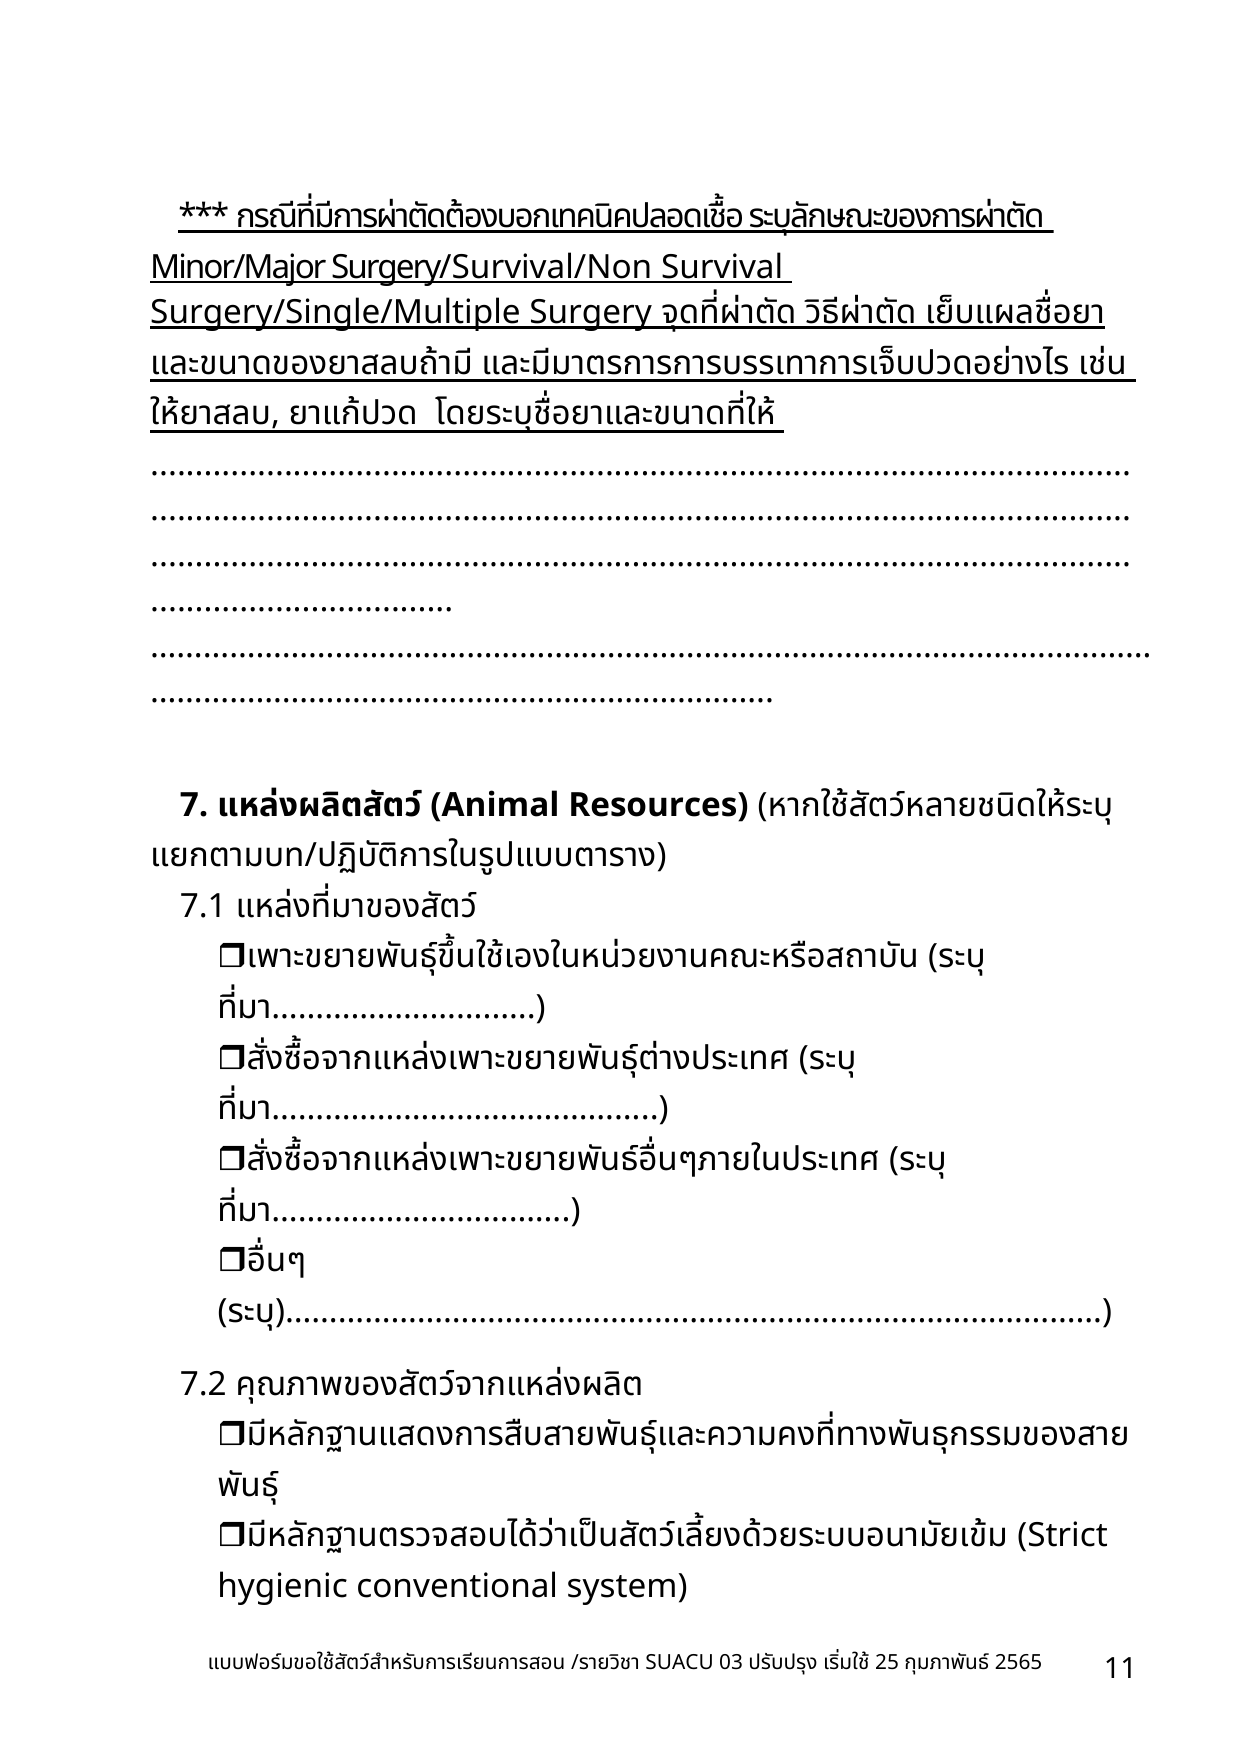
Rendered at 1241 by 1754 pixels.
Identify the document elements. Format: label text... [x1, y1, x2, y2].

text 7.1 แหล่งที่มาของสัตว์ [150, 882, 1137, 932]
text ………………………………………………………………………………………………………………………………………………………………….. [150, 621, 1156, 712]
text *** กรณีที่มีการผ่าตัดต้องบอกเทคนิคปลอดเชื้อ ระบุลักษณะของการผ่าตัด Minor/Major Surgery/Survival/Non Survival Surgery/Single/Multiple Surgery จุดที่ผ่าตัด วิธีผ่าตัด เย็บแผลชื่อยาและขนาดของยาสลบถ้ามี และมีมาตรการการบรรเทาการเจ็บปวดอย่างไร เช่น ให้ยาสลบ, ยาแก้ปวด โดยระบุชื่อยาและขนาดที่ให้ [150, 192, 1137, 440]
text อื่นๆ (ระบุ)…………………………………………………………………………………) [217, 1236, 1137, 1337]
text 7.2 คุณภาพของสัตว์จากแหล่งผลิต [150, 1360, 1137, 1410]
text ............................................................................................................................................................................................................................................................................................................................................................................ [150, 440, 1137, 621]
text เพาะขยายพันธุ์ขึ้นใช้เองในหน่วยงานคณะหรือสถาบัน (ระบุที่มา…………………….…..) [217, 932, 1137, 1033]
text สั่งซื้อจากแหล่งเพาะขยายพันธุ์ต่างประเทศ (ระบุที่มา……………………………………..) [217, 1033, 1137, 1135]
text มีหลักฐานแสดงการสืบสายพันธุ์และความคงที่ทางพันธุกรรมของสายพันธุ์ [217, 1410, 1137, 1511]
text มีหลักฐานตรวจสอบได้ว่าเป็นสัตว์เลี้ยงด้วยระบบอนามัยเข้ม (Strict hygienic conventional system) [217, 1511, 1154, 1607]
text 7. แหล่งผลิตสัตว์ (Animal Resources) (หากใช้สัตว์หลายชนิดให้ระบุแยกตามบท/ปฏิบัติการในรูปแบบตาราง) [150, 780, 1137, 882]
text สั่งซื้อจากแหล่งเพาะขยายพันธ์อื่นๆภายในประเทศ (ระบุที่มา…………………………….) [217, 1135, 1137, 1236]
